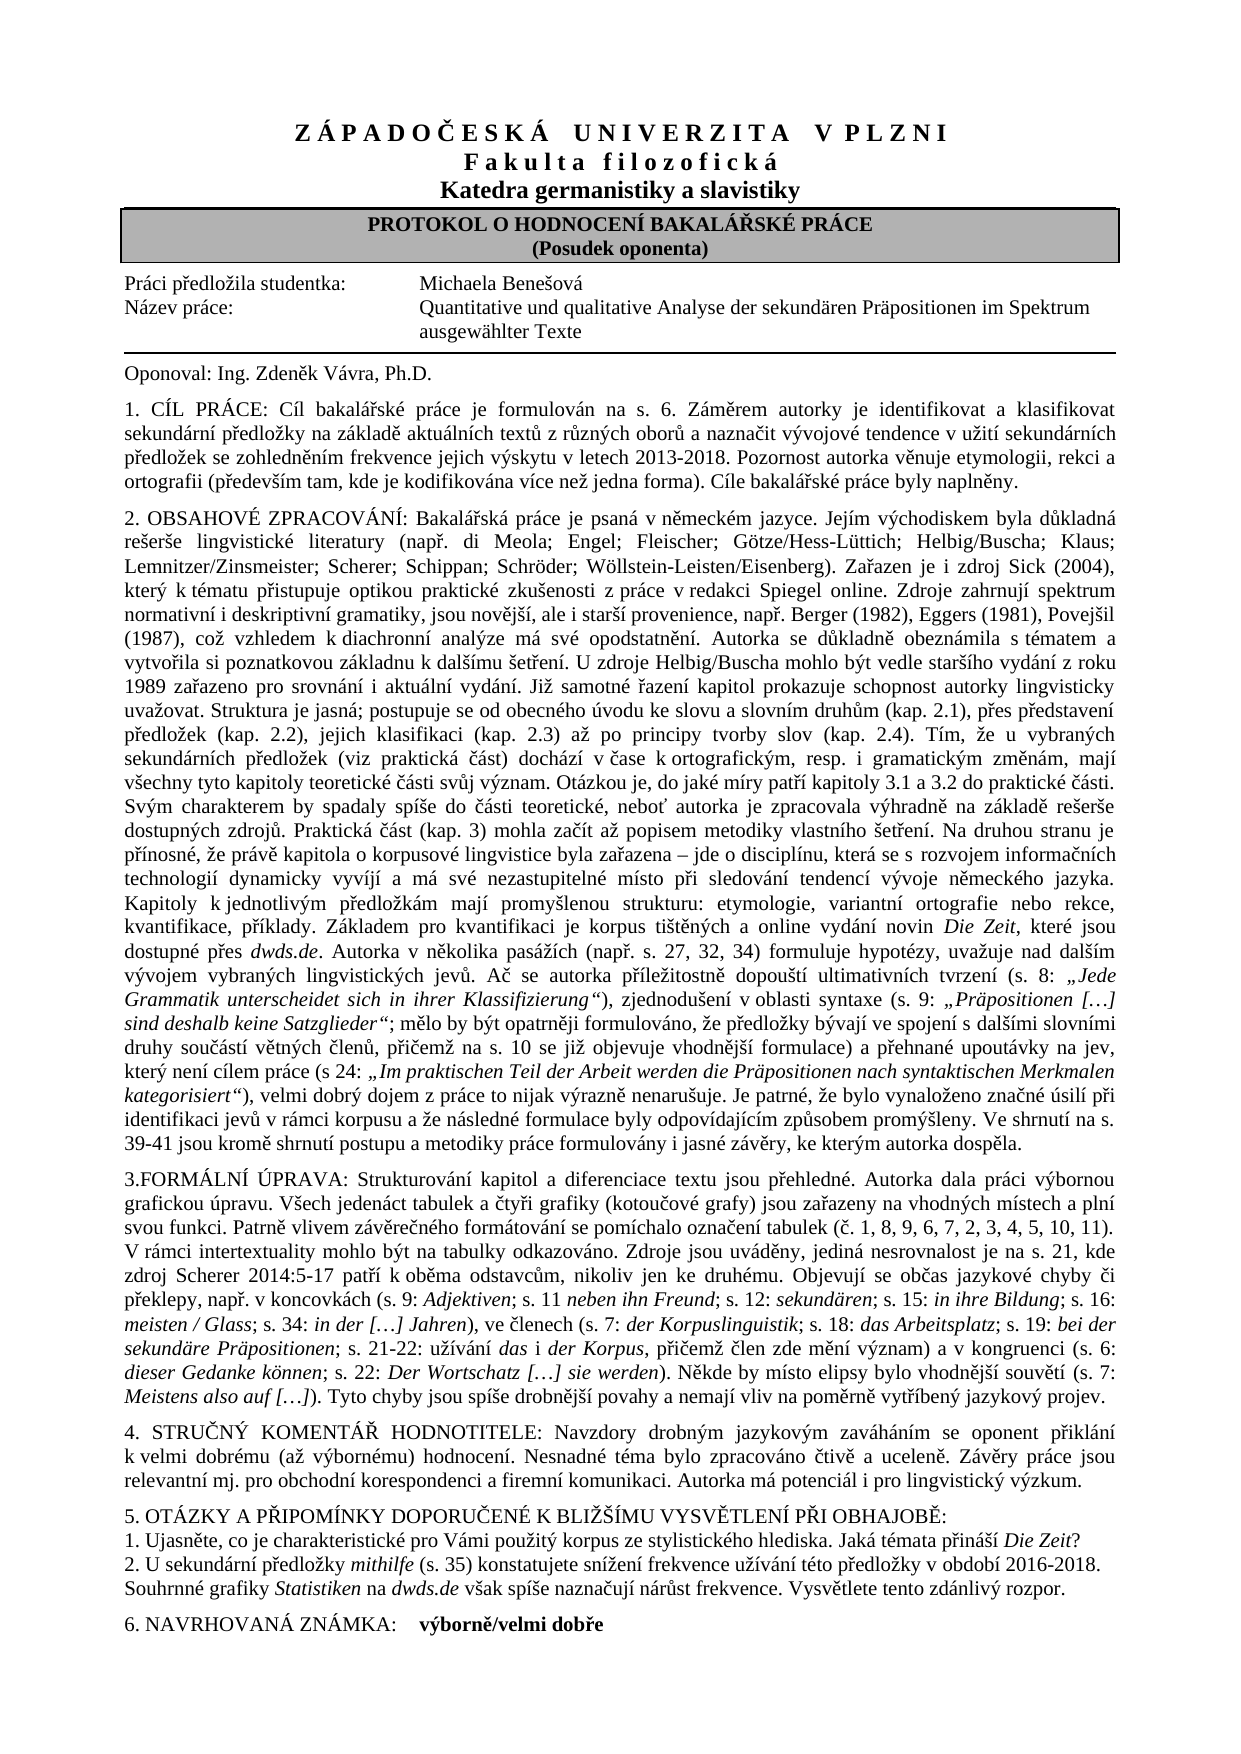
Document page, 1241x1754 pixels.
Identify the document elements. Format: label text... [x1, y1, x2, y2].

text 1. CÍL PRÁCE: Cíl bakalářské práce je formulován na s. 6. Záměrem autorky je identifikovat a klasifikovat sekundární předložky na základě aktuálních textů z různých oborů a naznačit vývojové tendence v užití sekundárních předložek se zohledněním frekvence jejich výskytu v letech 2013-2018. Pozornost autorka věnuje etymologii, rekci a ortografii (především tam, kde je kodifikována více než jedna forma). Cíle bakalářské práce byly naplněny. [124, 397, 1116, 493]
text 4. STRUČNÝ KOMENTÁŘ HODNOTITELE: Navzdory drobným jazykovým zaváháním se oponent přiklání k velmi dobrému (až výbornému) hodnocení. Nesnadné téma bylo zpracováno čtivě a uceleně. Závěry práce jsou relevantní mj. pro obchodní korespondenci a firemní komunikaci. Autorka má potenciál i pro lingvistický výzkum. [124, 1420, 1116, 1492]
text Souhrnné grafiky Statistiken na dwds.de však spíše naznačují nárůst frekvence. Vysvětlete tento zdánlivý rozpor. [124, 1576, 1116, 1600]
text 2. U sekundární předložky mithilfe (s. 35) konstatujete snížení frekvence užívání této předložky v období 2016-2018. [124, 1552, 1116, 1576]
text (Posudek oponenta) [122, 232, 1118, 262]
text 1. Ujasněte, co je charakteristické pro Vámi použitý korpus ze stylistického hlediska. Jaká témata přináší Die Zeit? [124, 1528, 1116, 1552]
text Název práce: Quantitative und qualitative Analyse der sekundären Präpositionen im Spektrum [124, 295, 1116, 319]
text Práci předložila studentka: Michaela Benešová [124, 271, 1116, 295]
text 5. OTÁZKY A PŘIPOMÍNKY DOPORUČENÉ K BLIŽŠÍMU VYSVĚTLENÍ PŘI OBHAJOBĚ: [124, 1504, 1116, 1528]
text Katedra germanistiky a slavistiky [124, 176, 1116, 207]
text ausgewählter Texte [124, 319, 1116, 343]
text F a k u l t a f i l o z o f i c k á [124, 147, 1116, 176]
text 3.FORMÁLNÍ ÚPRAVA: Strukturování kapitol a diferenciace textu jsou přehledné. Autorka dala práci výbornou grafickou úpravu. Všech jedenáct tabulek a čtyři grafiky (kotoučové grafy) jsou zařazeny na vhodných místech a plní svou funkci. Patrně vlivem závěrečného formátování se pomíchalo označení tabulek (č. 1, 8, 9, 6, 7, 2, 3, 4, 5, 10, 11). V rámci intertextuality mohlo být na tabulky odkazováno. Zdroje jsou uváděny, jediná nesrovnalost je na s. 21, kde zdroj Scherer 2014:5-17 patří k oběma odstavcům, nikoliv jen ke druhému. Objevují se občas jazykové chyby či překlepy, např. v koncovkách (s. 9: Adjektiven; s. 11 neben ihn Freund; s. 12: sekundären; s. 15: in ihre Bildung; s. 16: meisten / Glass; s. 34: in der […] Jahren), ve členech (s. 7: der Korpuslinguistik; s. 18: das Arbeitsplatz; s. 19: bei der sekundäre Präpositionen; s. 21-22: užívání das i der Korpus, přičemž člen zde mění význam) a v kongruenci (s. 6: dieser Gedanke können; s. 22: Der Wortschatz […] sie werden). Někde by místo elipsy bylo vhodnější souvětí (s. 7: Meistens also auf […]). Tyto chyby jsou spíše drobnější povahy a nemají vliv na poměrně vytříbený jazykový projev. [124, 1167, 1116, 1408]
text 6. NAVRHOVANÁ ZNÁMKA: výborně/velmi dobře [124, 1612, 1116, 1636]
subtitle Z Á P A D O Č E S K Á U N I V E R Z I T A V P L Z N I [124, 118, 1116, 147]
text Oponoval: Ing. Zdeněk Vávra, Ph.D. [124, 361, 1116, 385]
text PROTOKOL O HODNOCENÍ BAKALÁŘSKÉ PRÁCE [122, 210, 1118, 232]
text 2. OBSAHOVÉ ZPRACOVÁNÍ: Bakalářská práce je psaná v německém jazyce. Jejím východiskem byla důkladná rešerše lingvistické literatury (např. di Meola; Engel; Fleischer; Götze/Hess-Lüttich; Helbig/Buscha; Klaus; Lemnitzer/Zinsmeister; Scherer; Schippan; Schröder; Wöllstein-Leisten/Eisenberg). Zařazen je i zdroj Sick (2004), který k tématu přistupuje optikou praktické zkušenosti z práce v redakci Spiegel online. Zdroje zahrnují spektrum normativní i deskriptivní gramatiky, jsou novější, ale i starší provenience, např. Berger (1982), Eggers (1981), Povejšil (1987), což vzhledem k diachronní analýze má své opodstatnění. Autorka se důkladně obeznámila s tématem a vytvořila si poznatkovou základnu k dalšímu šetření. U zdroje Helbig/Buscha mohlo být vedle staršího vydání z roku 1989 zařazeno pro srovnání i aktuální vydání. Již samotné řazení kapitol prokazuje schopnost autorky lingvisticky uvažovat. Struktura je jasná; postupuje se od obecného úvodu ke slovu a slovním druhům (kap. 2.1), přes představení předložek (kap. 2.2), jejich klasifikaci (kap. 2.3) až po principy tvorby slov (kap. 2.4). Tím, že u vybraných sekundárních předložek (viz praktická část) dochází v čase k ortografickým, resp. i gramatickým změnám, mají všechny tyto kapitoly teoretické části svůj význam. Otázkou je, do jaké míry patří kapitoly 3.1 a 3.2 do praktické části. Svým charakterem by spadaly spíše do části teoretické, neboť autorka je zpracovala výhradně na základě rešerše dostupných zdrojů. Praktická část (kap. 3) mohla začít až popisem metodiky vlastního šetření. Na druhou stranu je přínosné, že právě kapitola o korpusové lingvistice byla zařazena – jde o disciplínu, která se s rozvojem informačních technologií dynamicky vyvíjí a má své nezastupitelné místo při sledování tendencí vývoje německého jazyka. Kapitoly k jednotlivým předložkám mají promyšlenou strukturu: etymologie, variantní ortografie nebo rekce, kvantifikace, příklady. Základem pro kvantifikaci je korpus tištěných a online vydání novin Die Zeit, které jsou dostupné přes dwds.de. Autorka v několika pasážích (např. s. 27, 32, 34) formuluje hypotézy, uvažuje nad dalším vývojem vybraných lingvistických jevů. Ač se autorka příležitostně dopouští ultimativních tvrzení (s. 8: „Jede Grammatik unterscheidet sich in ihrer Klassifizierung“), zjednodušení v oblasti syntaxe (s. 9: „Präpositionen […] sind deshalb keine Satzglieder“; mělo by být opatrněji formulováno, že předložky bývají ve spojení s dalšími slovními druhy součástí větných členů, přičemž na s. 10 se již objevuje vhodnější formulace) a přehnané upoutávky na jev, který není cílem práce (s 24: „Im praktischen Teil der Arbeit werden die Präpositionen nach syntaktischen Merkmalen kategorisiert“), velmi dobrý dojem z práce to nijak výrazně nenarušuje. Je patrné, že bylo vynaloženo značné úsilí při identifikaci jevů v rámci korpusu a že následné formulace byly odpovídajícím způsobem promýšleny. Ve shrnutí na s. 39-41 jsou kromě shrnutí postupu a metodiky práce formulovány i jasné závěry, ke kterým autorka dospěla. [124, 505, 1116, 1155]
